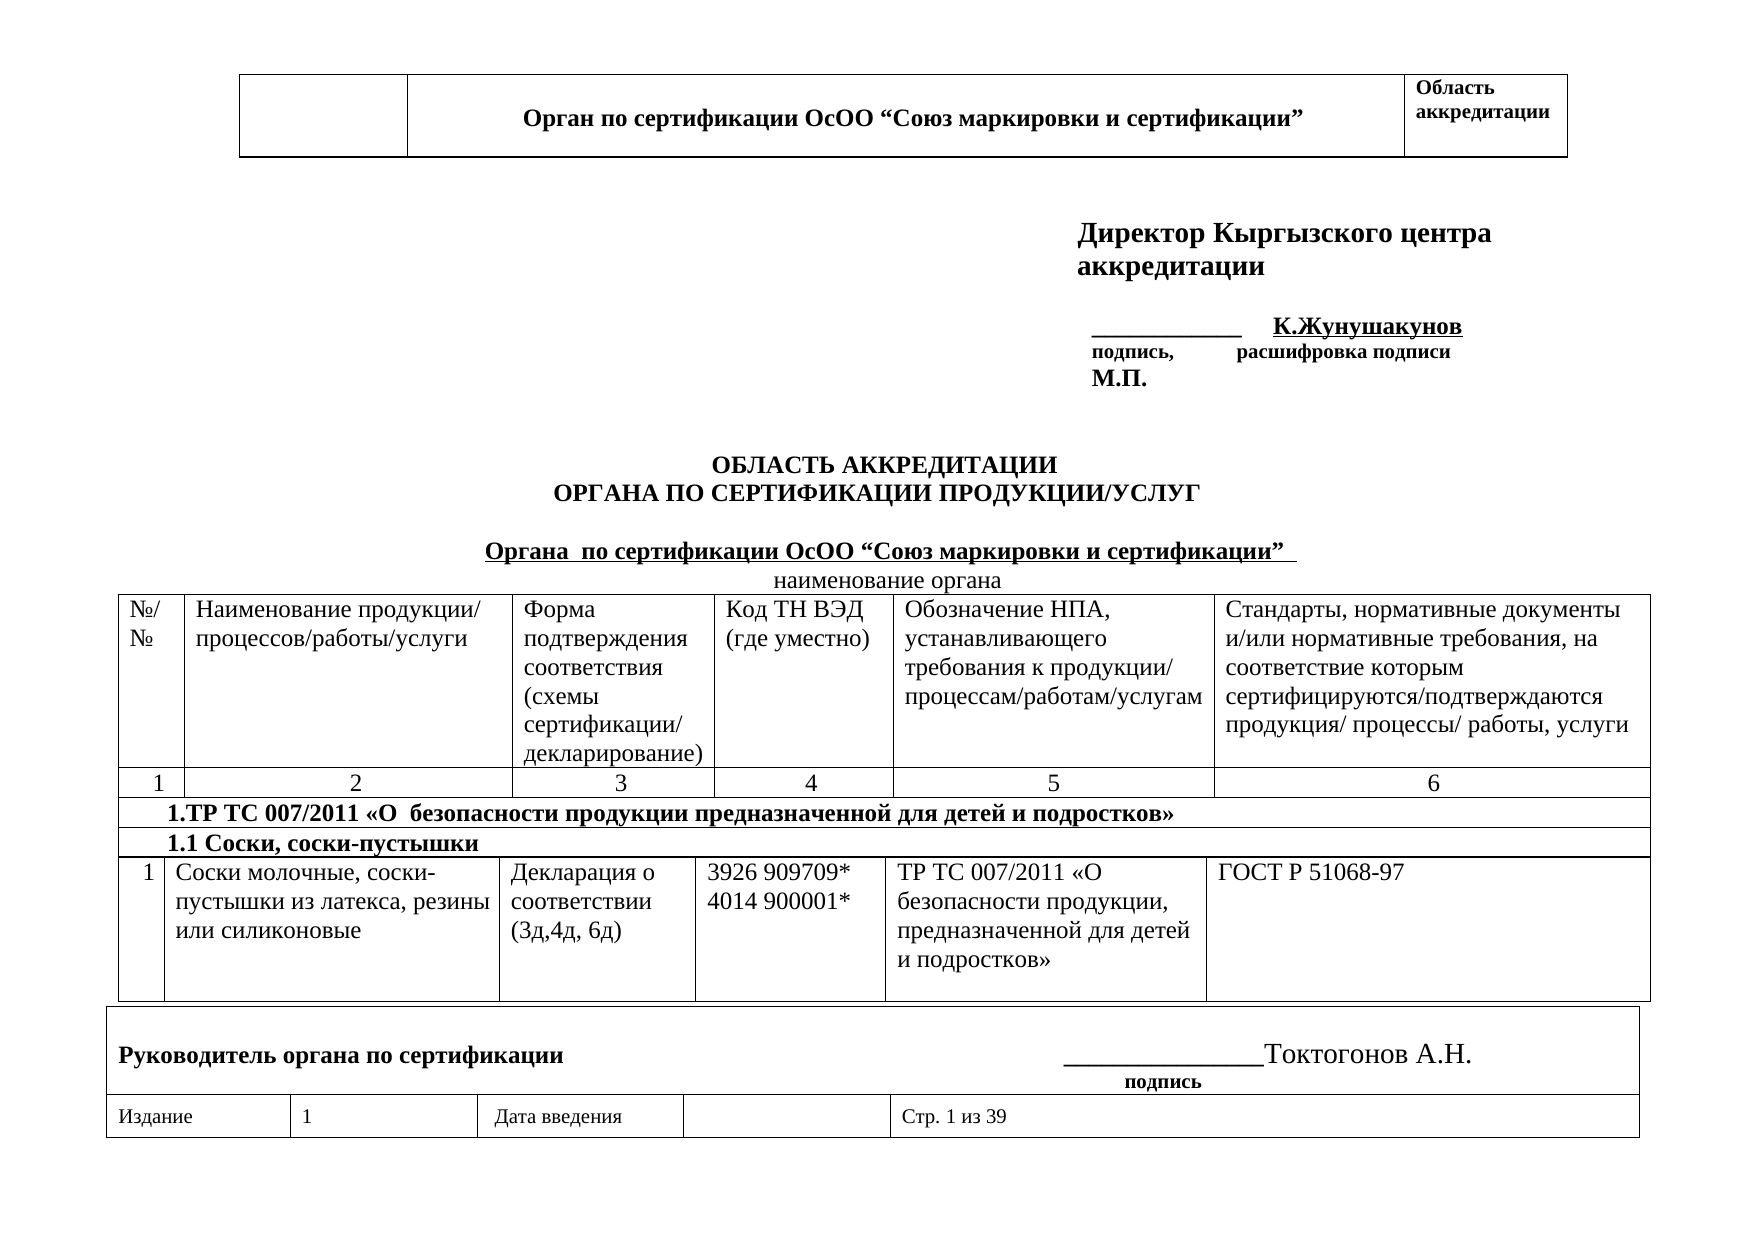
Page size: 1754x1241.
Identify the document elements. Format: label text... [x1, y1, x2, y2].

table_cell 1 [119, 768, 184, 797]
table_cell 5 [894, 768, 1214, 797]
table_cell 1.ТР ТС 007/2011 «О безопасности продукции предназначенной для детей и подростков» [119, 798, 1650, 827]
table_cell 6 [1215, 768, 1650, 797]
text Директор Кыргызского центра аккредитации [1077, 215, 1636, 282]
table_cell 1 [119, 858, 164, 1001]
table_cell Соски молочные, соски-пустышки из латекса, резины или силиконовые [165, 858, 499, 1001]
table_header №/ № [119, 595, 184, 767]
table_cell 2 [185, 768, 512, 797]
table_cell Соски, соски-пустышки [119, 828, 1650, 856]
table_header Код ТН ВЭД (где уместно) [715, 595, 893, 767]
table_cell Декларация о соответствии (3д,4д, 6д) [500, 858, 695, 1001]
table_cell ГОСТ Р 51068-97 [1207, 858, 1650, 1001]
text Органа по сертификации ОсОО “Союз маркировки и сертификации” [118, 536, 1651, 565]
table_header Стандарты, нормативные документы и/или нормативные требования, на соответствие которым сертифицируются/подтверждаются продукция/ процессы/ работы, услуги [1215, 595, 1650, 767]
table_header Форма подтверждения соответствия (схемы сертификации/ декларирование) [513, 595, 714, 767]
table_header Наименование продукции/ процессов/работы/услуги [185, 595, 512, 767]
table_cell 4 [715, 768, 893, 797]
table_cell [886, 858, 1206, 1001]
text М.П. [1092, 363, 1620, 392]
text подпись, расшифровка подписи [1092, 339, 1620, 363]
subtitle ОРГАНА ПО СЕРТИФИКАЦИИ ПРОДУКЦИИ/УСЛУГ [118, 478, 1636, 507]
text ____________ К.Жунушакунов [1092, 311, 1620, 339]
text ОБЛАСТЬ АККРЕДИТАЦИИ [118, 450, 1651, 478]
text наименование органа [118, 565, 1651, 593]
table_header Обозначение НПА, устанавливающего требования к продукции/ процессам/работам/услугам [894, 595, 1214, 767]
table_cell 3 [513, 768, 714, 797]
table_cell 3926 909709* 4014 900001* [696, 858, 885, 1001]
